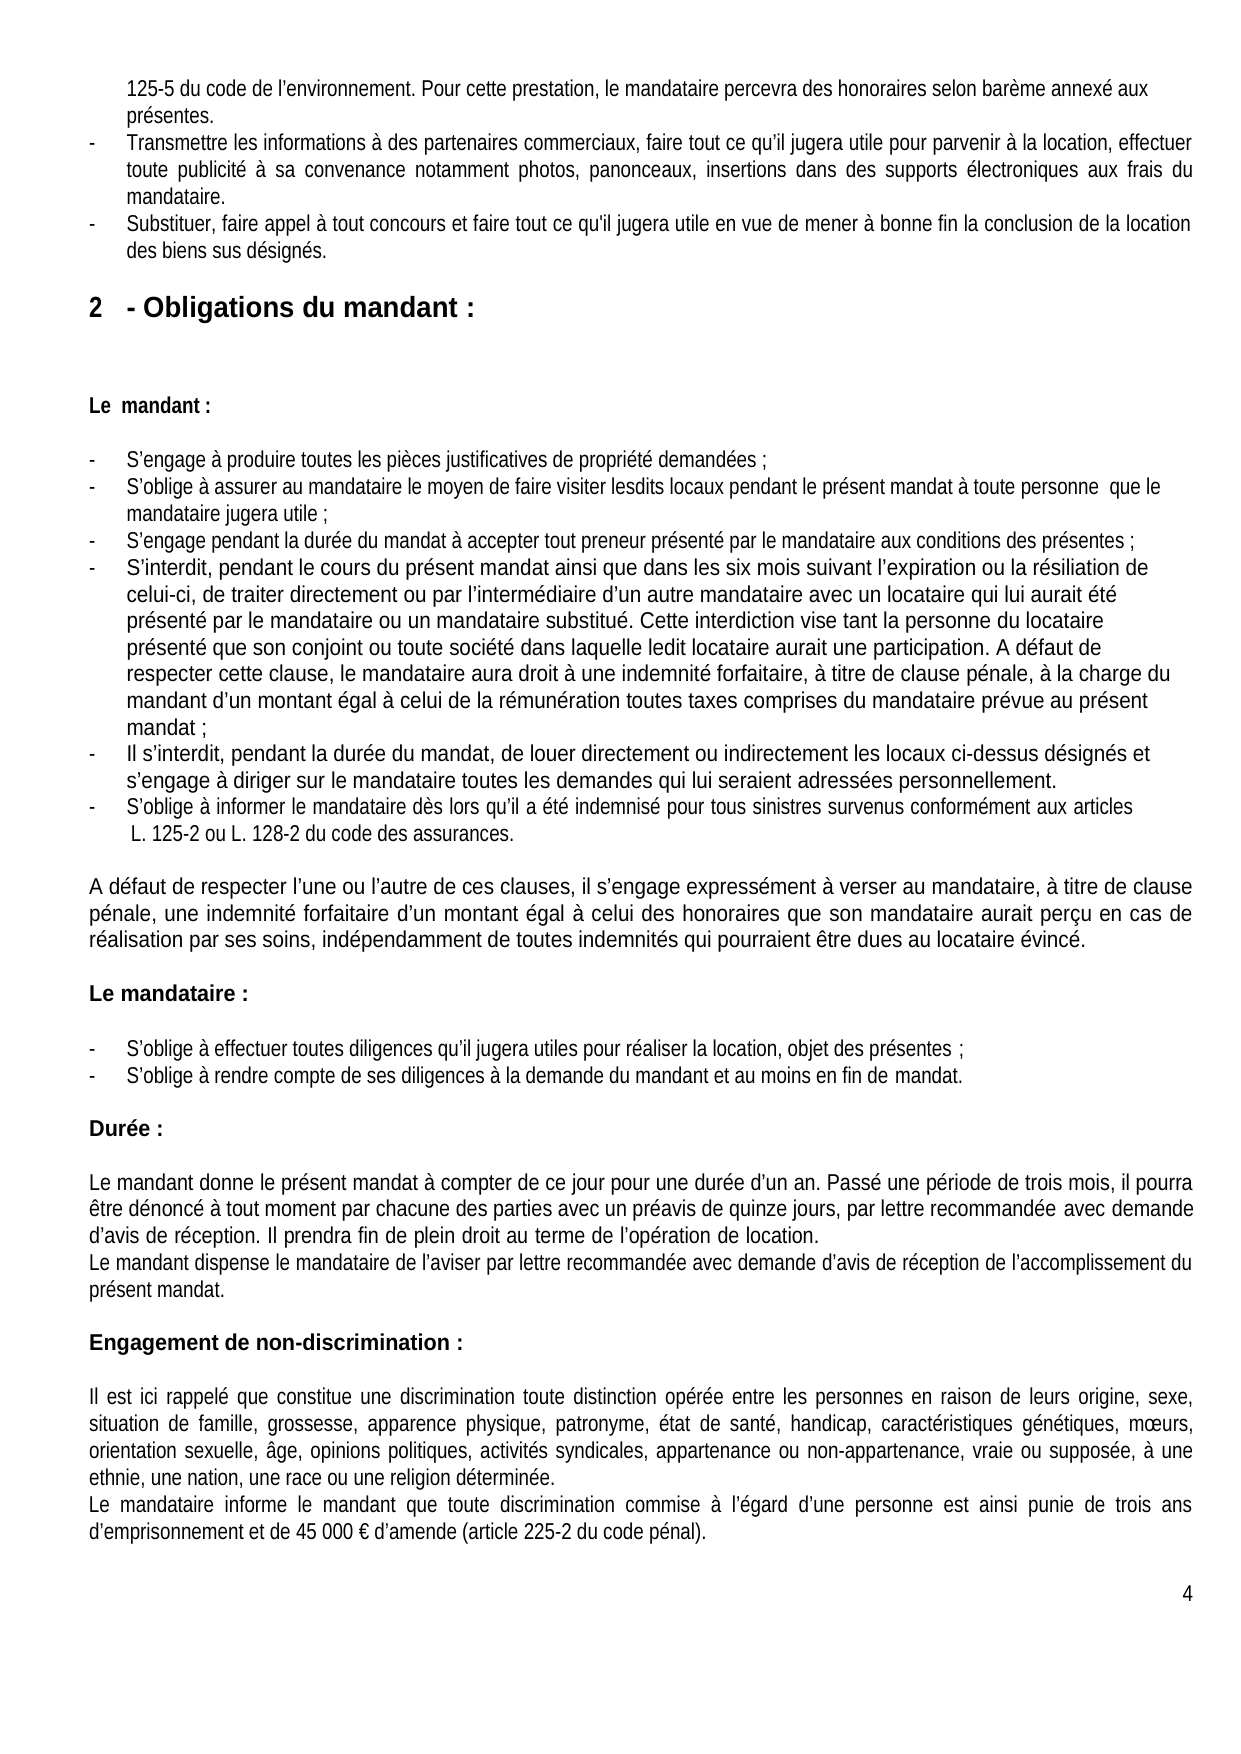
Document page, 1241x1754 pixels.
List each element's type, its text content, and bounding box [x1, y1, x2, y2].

text Le mandant donne le présent mandat à compter de ce jour pour une durée d’un an. Passé une période de trois mois, il pourra être dénoncé à tout moment par chacune des parties avec un préavis de quinze jours, par lettre recommandée avec demande d’avis de réception. Il prendra fin de plein droit au terme de l’opération de location. [89, 1169, 1194, 1248]
list Substituer, faire appel à tout concours et faire tout ce qu'il jugera utile en vue de mener à bonne fin la conclusion de la location des biens sus désignés. [89, 210, 1194, 264]
list S’oblige à rendre compte de ses diligences à la demande du mandant et au moins en fin de mandat. [89, 1062, 1209, 1088]
list S’interdit, pendant le cours du présent mandat ainsi que dans les six mois suivant l’expiration ou la résiliation de celui-ci, de traiter directement ou par l’intermédiaire d’un autre mandataire avec un locataire qui lui aurait été présenté par le mandataire ou un mandataire substitué. Cette interdiction vise tant la personne du locataire présenté que son conjoint ou toute société dans laquelle ledit locataire aurait une participation. A défaut de respecter cette clause, le mandataire aura droit à une indemnité forfaitaire, à titre de clause pénale, à la charge du mandant d’un montant égal à celui de la rémunération toutes taxes comprises du mandataire prévue au présent mandat ; [89, 554, 1178, 740]
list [89, 75, 1194, 128]
text Il est ici rappelé que constitue une discrimination toute distinction opérée entre les personnes en raison de leurs origine, sexe, situation de famille, grossesse, apparence physique, patronyme, état de santé, handicap, caractéristiques génétiques, mœurs, orientation sexuelle, âge, opinions politiques, activités syndicales, appartenance ou non-appartenance, vraie ou supposée, à une ethnie, une nation, une race ou une religion déterminée. [89, 1383, 1194, 1490]
list S’oblige à effectuer toutes diligences qu’il jugera utiles pour réaliser la location, objet des présentes ; [89, 1034, 1209, 1061]
list - S’oblige à informer le mandataire dès lors qu’il a été indemnisé pour tous sinistres survenus conformément aux articles [89, 793, 1209, 819]
list S’engage à produire toutes les pièces justificatives de propriété demandées ; [89, 446, 1209, 472]
list Engagement de non-discrimination : [89, 1329, 1209, 1356]
list S’engage pendant la durée du mandat à accepter tout preneur présenté par le mandataire aux conditions des présentes ; [89, 527, 1194, 553]
text Le mandataire informe le mandant que toute discrimination commise à l’égard d’une personne est ainsi punie de trois ans d’emprisonnement et de 45 000 € d’amende (article 225-2 du code pénal). [89, 1491, 1194, 1544]
list - Obligations du mandant : [89, 291, 1209, 324]
list Transmettre les informations à des partenaires commerciaux, faire tout ce qu’il jugera utile pour parvenir à la location, effectuer toute publicité à sa convenance notamment photos, panonceaux, insertions dans des supports électroniques aux frais du mandataire. [89, 129, 1194, 210]
text L. 125-2 ou L. 128-2 du code des assurances. [89, 820, 1209, 846]
list Il s’interdit, pendant la durée du mandat, de louer directement ou indirectement les locaux ci-dessus désignés et s’engage à diriger sur le mandataire toutes les demandes qui lui seraient adressées personnellement. [89, 740, 1194, 793]
list S’oblige à assurer au mandataire le moyen de faire visiter lesdits locaux pendant le présent mandat à toute personne que le mandataire jugera utile ; [89, 473, 1194, 526]
text Le mandant dispense le mandataire de l’aviser par lettre recommandée avec demande d’avis de réception de l’accomplissement du présent mandat. [89, 1248, 1194, 1302]
text Le mandant : [89, 392, 1209, 418]
list Durée : [89, 1115, 1209, 1142]
text A défaut de respecter l’une ou l’autre de ces clauses, il s’engage expressément à verser au mandataire, à titre de clause pénale, une indemnité forfaitaire d’un montant égal à celui des honoraires que son mandataire aurait perçu en cas de réalisation par ses soins, indépendamment de toutes indemnités qui pourraient être dues au locataire évincé. [89, 873, 1194, 952]
text Le mandataire : [89, 980, 1194, 1006]
